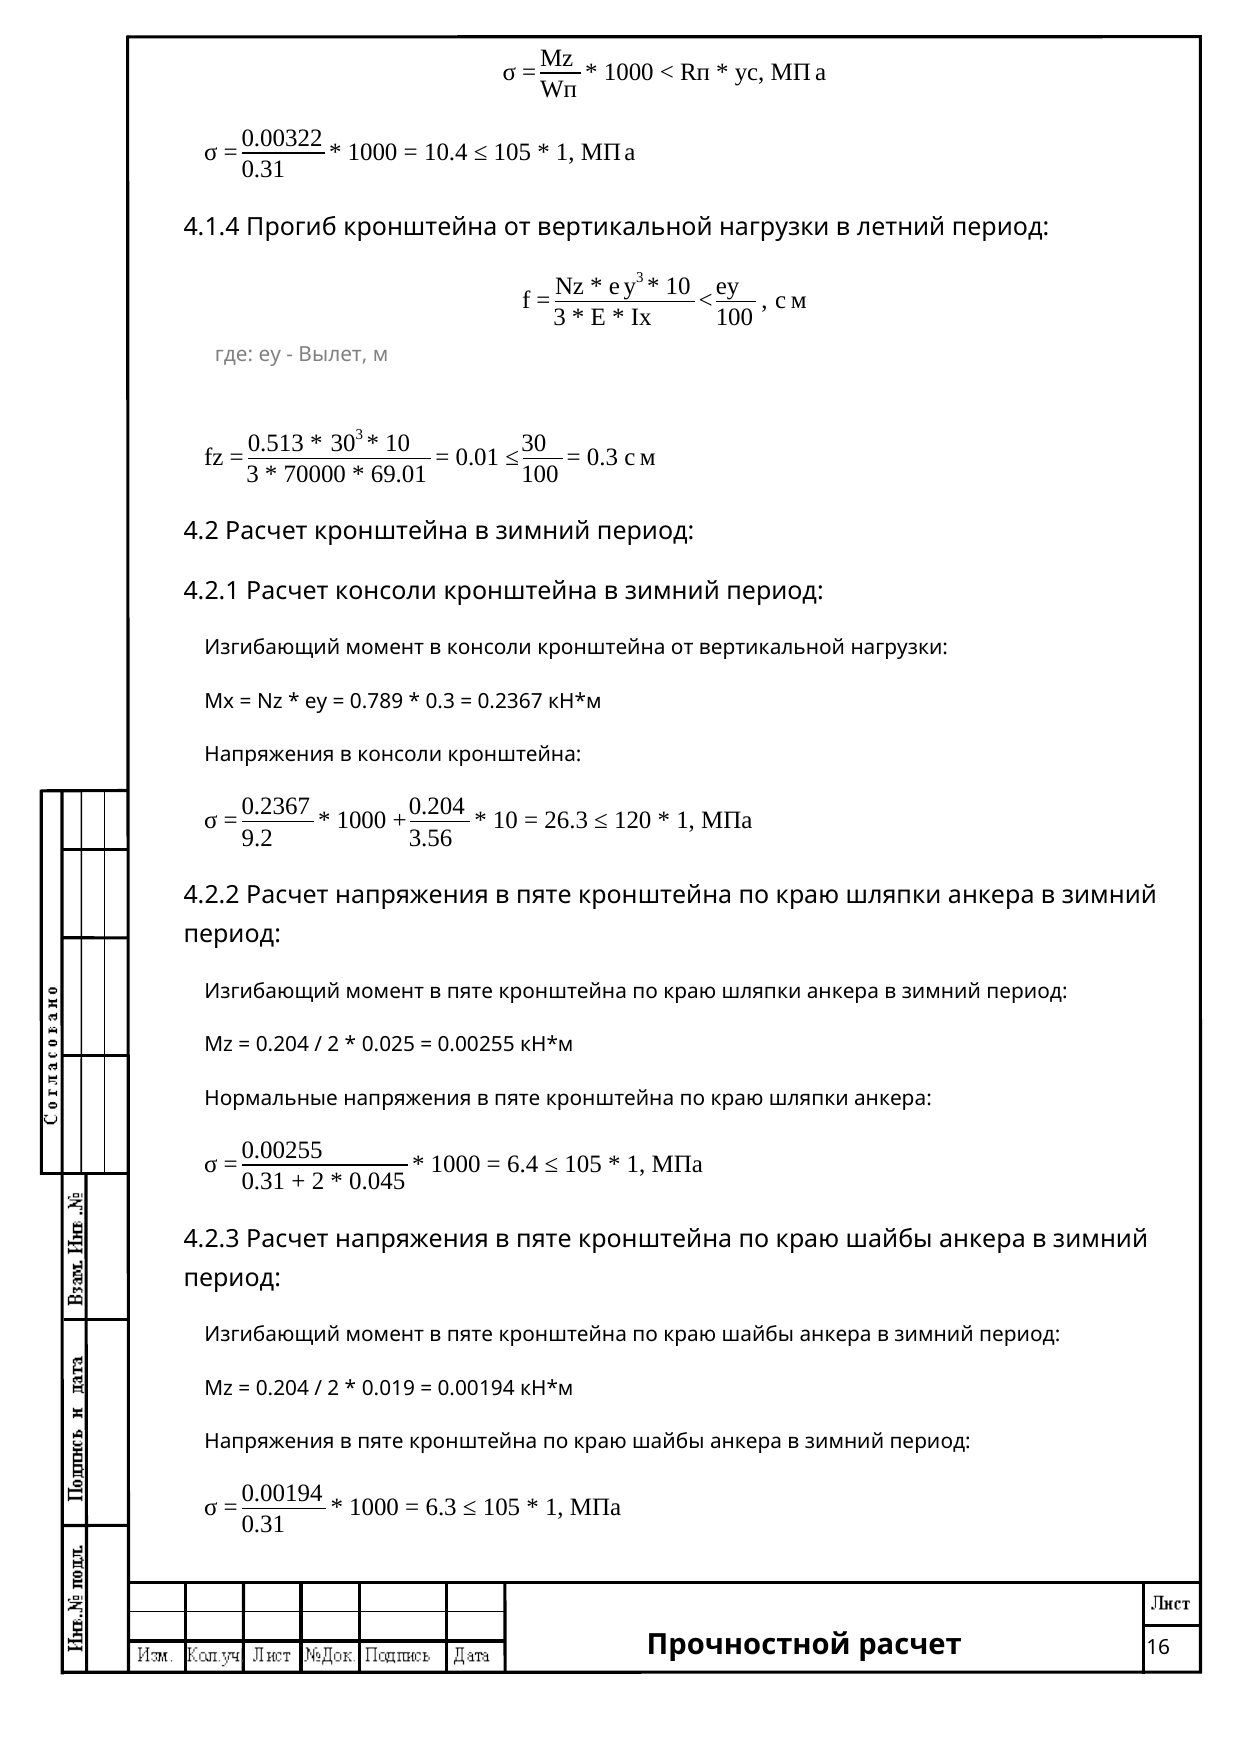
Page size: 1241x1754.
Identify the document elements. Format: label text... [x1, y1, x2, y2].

picture [127, 1641, 499, 1670]
text Mx = Nz * ey = 0.789 * 0.3 = 0.2367 кН*м [204, 686, 1167, 714]
text Нормальные напряжения в пяте кронштейна по краю шляпки анкера: [204, 1083, 1167, 1111]
text 4.2.1 Расчет консоли кронштейна в зимний период: [183, 572, 1167, 607]
text где: ey - Вылет, м [214, 339, 1167, 367]
text Mz = 0.204 / 2 * 0.019 = 0.00194 кН*м [204, 1373, 1167, 1401]
text Напряжения в пяте кронштейна по краю шайбы анкера в зимний период: [204, 1426, 1167, 1455]
picture [41, 983, 58, 1129]
text Mz = 0.204 / 2 * 0.025 = 0.00255 кН*м [204, 1029, 1167, 1058]
picture [1151, 1591, 1193, 1618]
text Изгибающий момент в консоли кронштейна от вертикальной нагрузки: [204, 632, 1167, 661]
text 4.2.3 Расчет напряжения в пяте кронштейна по краю шайбы анкера в зимний период: [183, 1220, 1167, 1293]
text Напряжения в консоли кронштейна: [204, 739, 1167, 768]
text Изгибающий момент в пяте кронштейна по краю шляпки анкера в зимний период: [204, 976, 1167, 1004]
text Изгибающий момент в пяте кронштейна по краю шайбы анкера в зимний период: [204, 1319, 1167, 1348]
text 4.2.2 Расчет напряжения в пяте кронштейна по краю шляпки анкера в зимний период: [183, 877, 1167, 950]
text 4.1.4 Прогиб кронштейна от вертикальной нагрузки в летний период: [183, 208, 1167, 242]
text 4.2 Расчет кронштейна в зимний период: [183, 512, 1167, 547]
picture [63, 1187, 87, 1661]
